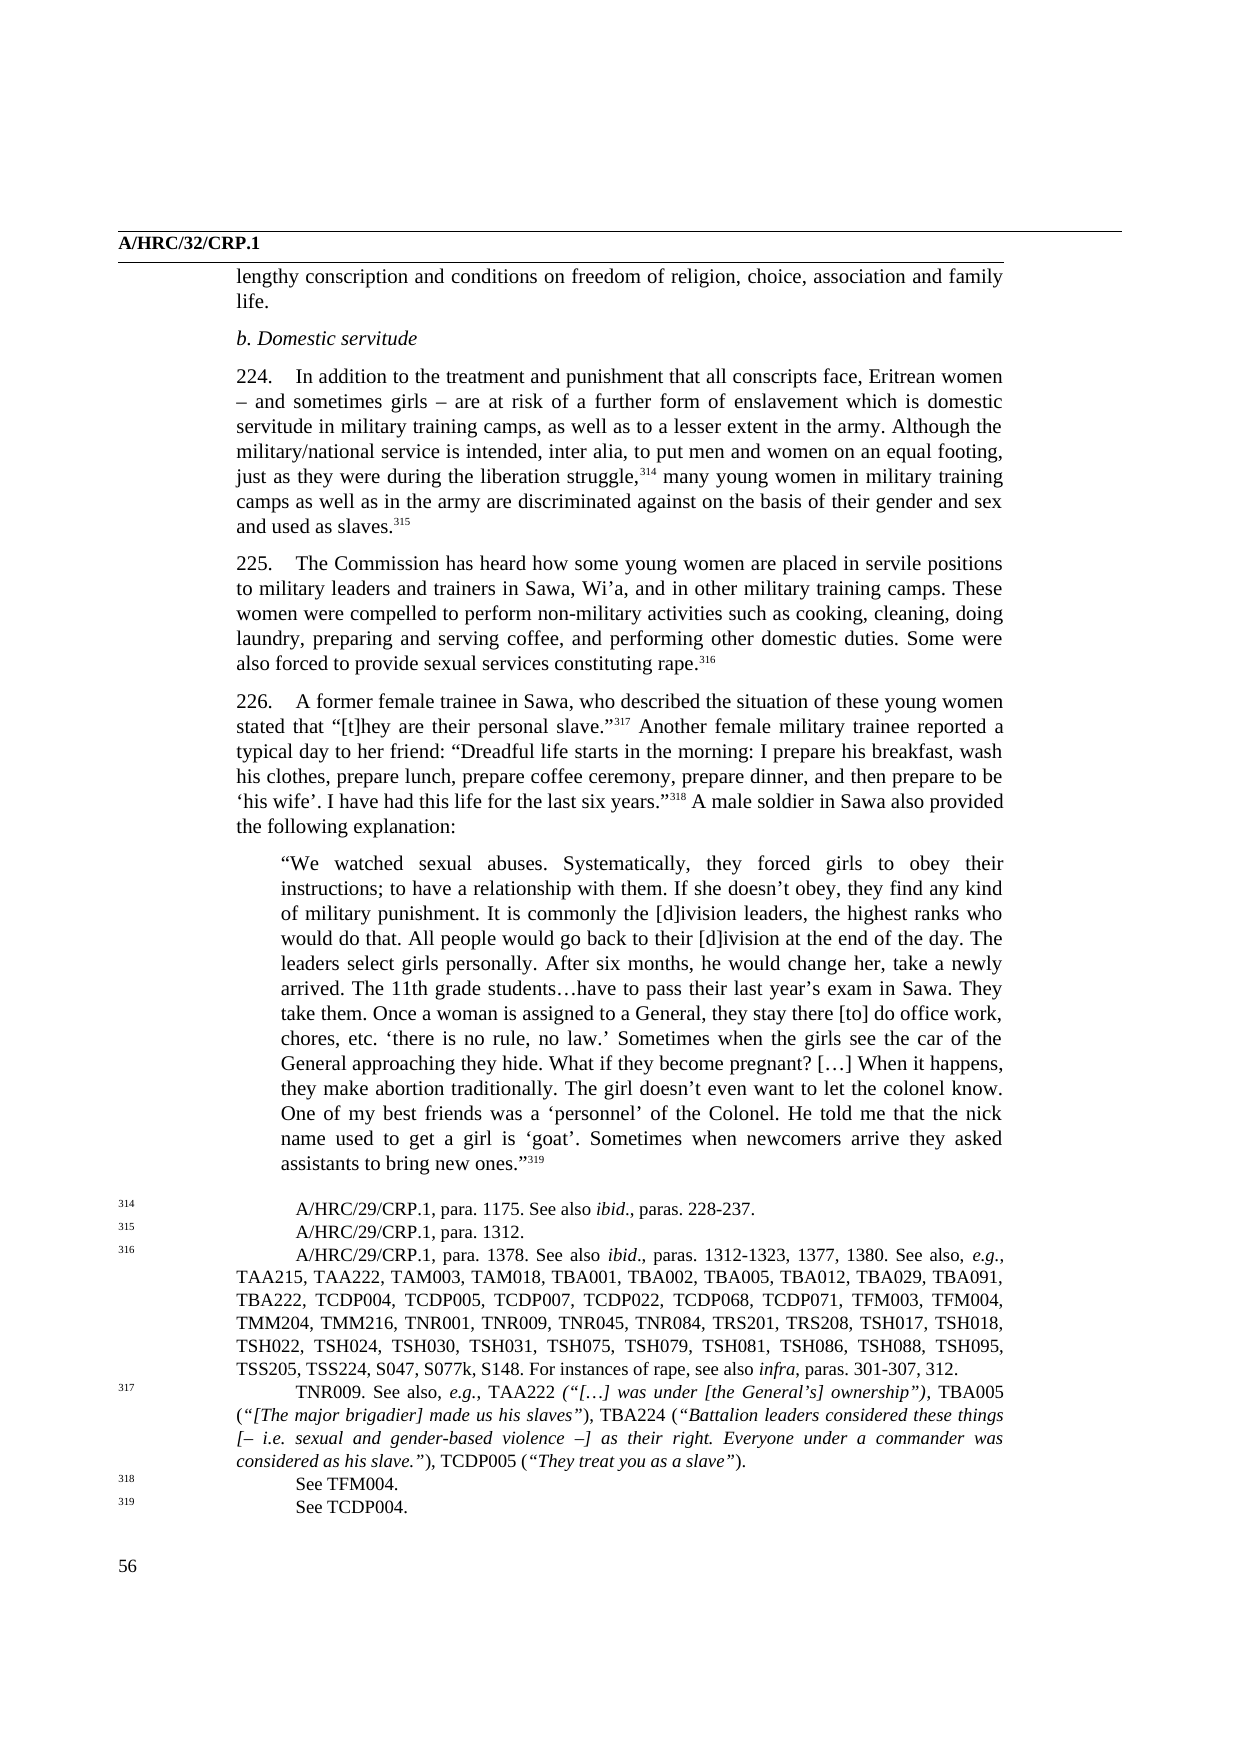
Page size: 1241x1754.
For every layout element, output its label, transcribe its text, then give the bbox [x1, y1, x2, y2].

text The Commission has heard how some young women are placed in servile positions to military leaders and trainers in Sawa, Wi’a, and in other military training camps. These women were compelled to perform non-military activities such as cooking, cleaning, doing laundry, preparing and serving coffee, and performing other domestic duties. Some were also forced to provide sexual services constituting rape. [236, 550, 1004, 675]
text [236, 263, 1004, 313]
text b. Domestic servitude [236, 325, 1004, 350]
text A former female trainee in Sawa, who described the situation of these young women stated that “[t]hey are their personal slave.” Another female military trainee reported a typical day to her friend: “Dreadful life starts in the morning: I prepare his breakfast, wash his clothes, prepare lunch, prepare coffee ceremony, prepare dinner, and then prepare to be ‘his wife’. I have had this life for the last six years.” A male soldier in Sawa also provided the following explanation: [236, 688, 1004, 838]
text “We watched sexual abuses. Systematically, they forced girls to obey their instructions; to have a relationship with them. If she doesn’t obey, they find any kind of military punishment. It is commonly the [d]ivision leaders, the highest ranks who would do that. All people would go back to their [d]ivision at the end of the day. The leaders select girls personally. After six months, he would change her, take a newly arrived. The 11th grade students…have to pass their last year’s exam in Sawa. They take them. Once a woman is assigned to a General, they stay there [to] do office work, chores, etc. ‘there is no rule, no law.’ Sometimes when the girls see the car of the General approaching they hide. What if they become pregnant? […] When it happens, they make abortion traditionally. The girl doesn’t even want to let the colonel know. One of my best friends was a ‘personnel’ of the Colonel. He told me that the nick name used to get a girl is ‘goat’. Sometimes when newcomers arrive they asked assistants to bring new ones.” [281, 850, 1004, 1175]
text In addition to the treatment and punishment that all conscripts face, Eritrean women – and sometimes girls – are at risk of a further form of enslavement which is domestic servitude in military training camps, as well as to a lesser extent in the army. Although the military/national service is intended, inter alia, to put men and women on an equal footing, just as they were during the liberation struggle, many young women in military training camps as well as in the army are discriminated against on the basis of their gender and sex and used as slaves. [236, 363, 1004, 538]
